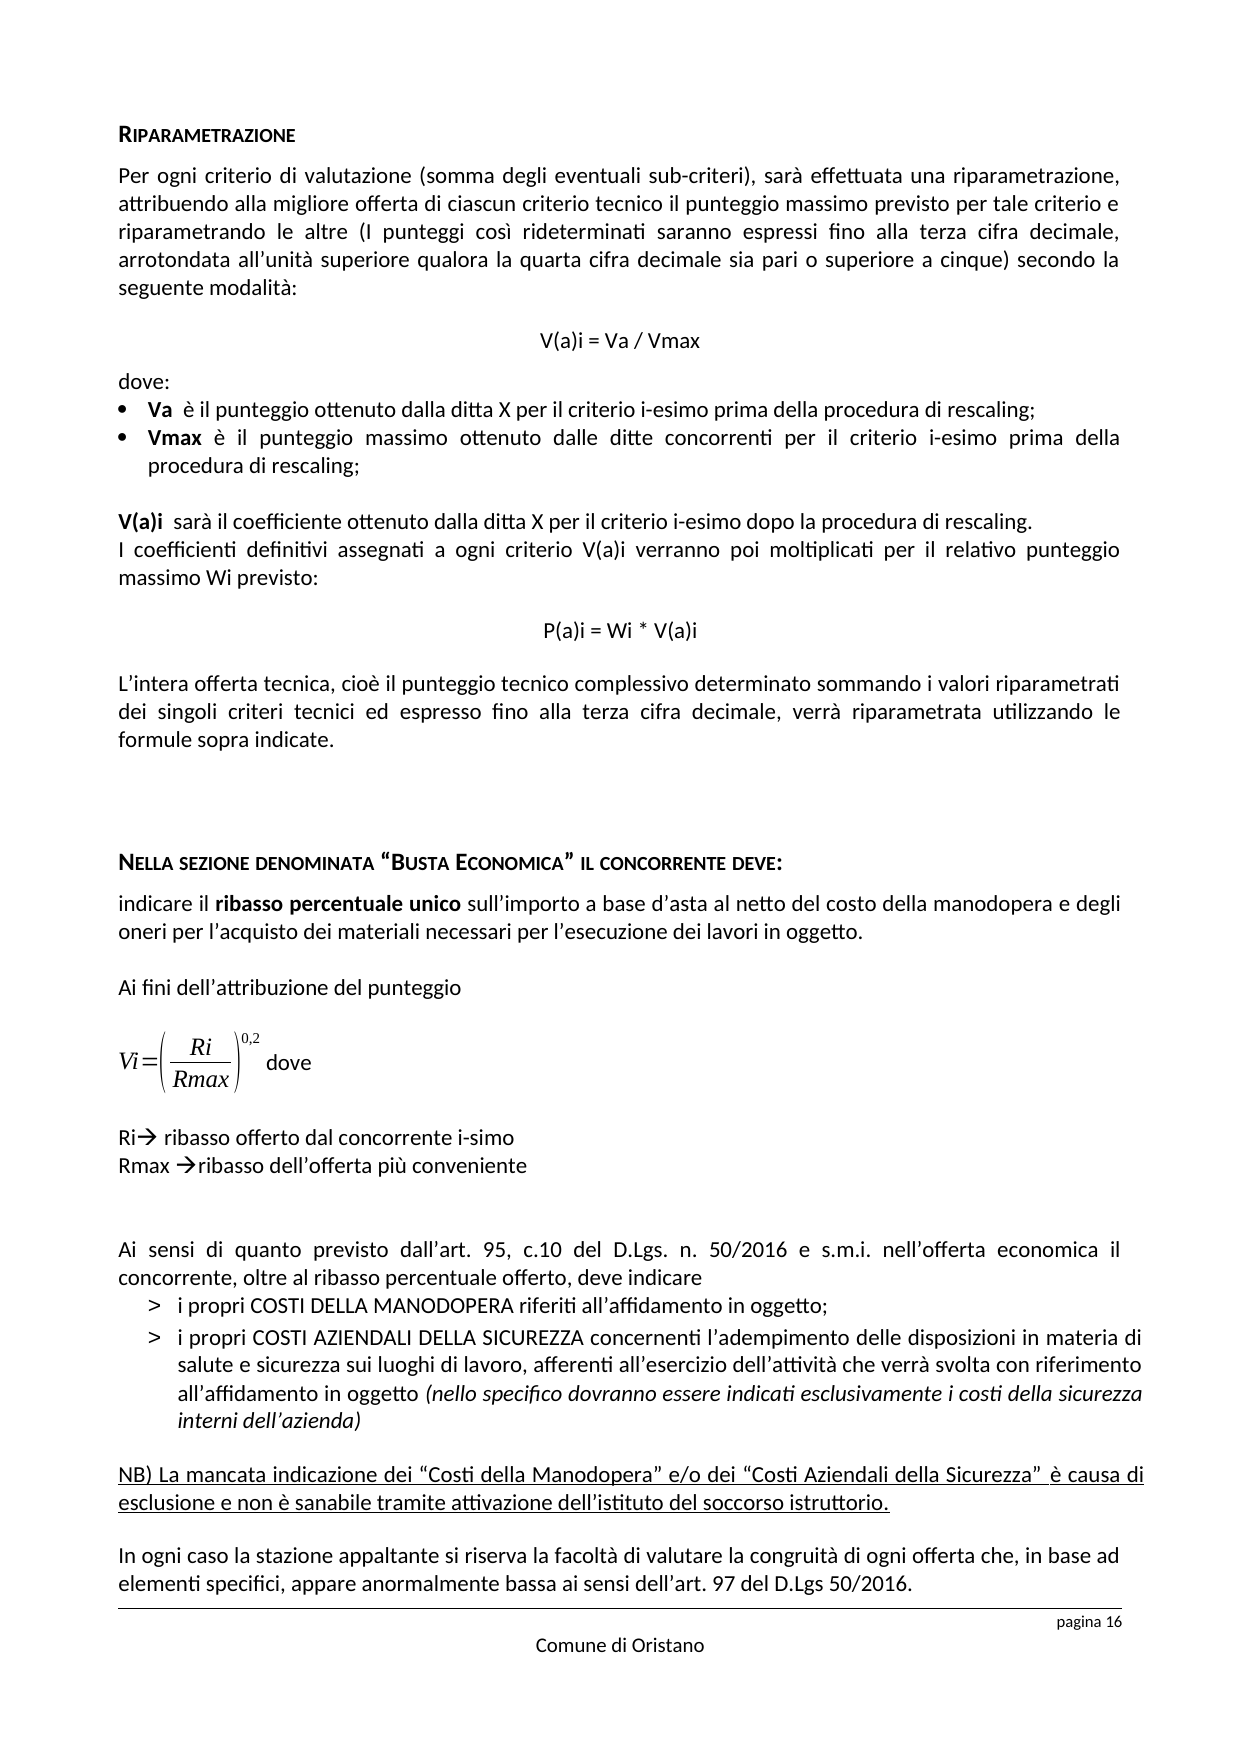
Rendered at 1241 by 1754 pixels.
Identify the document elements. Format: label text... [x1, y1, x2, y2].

title Nella sezione denominata “Busta Economica” il concorrente deve: [118, 846, 1122, 877]
text Rmax ribasso dell’offerta più conveniente [118, 1151, 1122, 1179]
text V(a)i sarà il coefficiente ottenuto dalla ditta X per il criterio i-esimo dopo la procedura di rescaling. [118, 507, 1122, 535]
text V(a)i = Va / Vmax [118, 326, 1122, 354]
list i propri COSTI AZIENDALI DELLA SICUREZZA concernenti l’adempimento delle disposizioni in materia di salute e sicurezza sui luoghi di lavoro, afferenti all’esercizio dell’attività che verrà svolta con riferimento all’affidamento in oggetto (nello specifico dovranno essere indicati esclusivamente i costi della sicurezza interni dell’azienda) [148, 1323, 1144, 1435]
text indicare il ribasso percentuale unico sull’importo a base d’asta al netto del costo della manodopera e degli oneri per l’acquisto dei materiali necessari per l’esecuzione dei lavori in oggetto. [118, 889, 1122, 945]
text Ri ribasso offerto dal concorrente i-simo [118, 1123, 1122, 1151]
text dove: [118, 367, 1122, 395]
text Per ogni criterio di valutazione (somma degli eventuali sub-criteri), sarà effettuata una riparametrazione, attribuendo alla migliore offerta di ciascun criterio tecnico il punteggio massimo previsto per tale criterio e riparametrando le altre (I punteggi così rideterminati saranno espressi fino alla terza cifra decimale, arrotondata all’unità superiore qualora la quarta cifra decimale sia pari o superiore a cinque) secondo la seguente modalità: [118, 161, 1122, 301]
title Riparametrazione [118, 118, 1122, 149]
list i propri COSTI DELLA MANODOPERA riferiti all’affidamento in oggetto; [148, 1291, 1144, 1319]
text NB) La mancata indicazione dei “Costi della Manodopera” e/o dei “Costi Aziendali della Sicurezza” è causa di esclusione e non è sanabile tramite attivazione dell’istituto del soccorso istruttorio. [118, 1460, 1144, 1516]
list Vmax è il punteggio massimo ottenuto dalle ditte concorrenti per il criterio i-esimo prima della procedura di rescaling; [118, 423, 1122, 479]
text Ai fini dell’attribuzione del punteggio [118, 973, 1122, 1001]
text L’intera offerta tecnica, cioè il punteggio tecnico complessivo determinato sommando i valori riparametrati dei singoli criteri tecnici ed espresso fino alla terza cifra decimale, verrà riparametrata utilizzando le formule sopra indicate. [118, 669, 1122, 753]
text I coefficienti definitivi assegnati a ogni criterio V(a)i verranno poi moltiplicati per il relativo punteggio massimo Wi previsto: [118, 535, 1122, 591]
text In ogni caso la stazione appaltante si riserva la facoltà di valutare la congruità di ogni offerta che, in base ad elementi specifici, appare anormalmente bassa ai sensi dell’art. 97 del D.Lgs 50/2016. [118, 1541, 1122, 1597]
text dove [118, 1029, 1122, 1095]
text P(a)i = Wi * V(a)i [118, 616, 1122, 644]
list Va è il punteggio ottenuto dalla ditta X per il criterio i-esimo prima della procedura di rescaling; [118, 395, 1122, 423]
text Ai sensi di quanto previsto dall’art. 95, c.10 del D.Lgs. n. 50/2016 e s.m.i. nell’offerta economica il concorrente, oltre al ribasso percentuale offerto, deve indicare [118, 1235, 1122, 1291]
